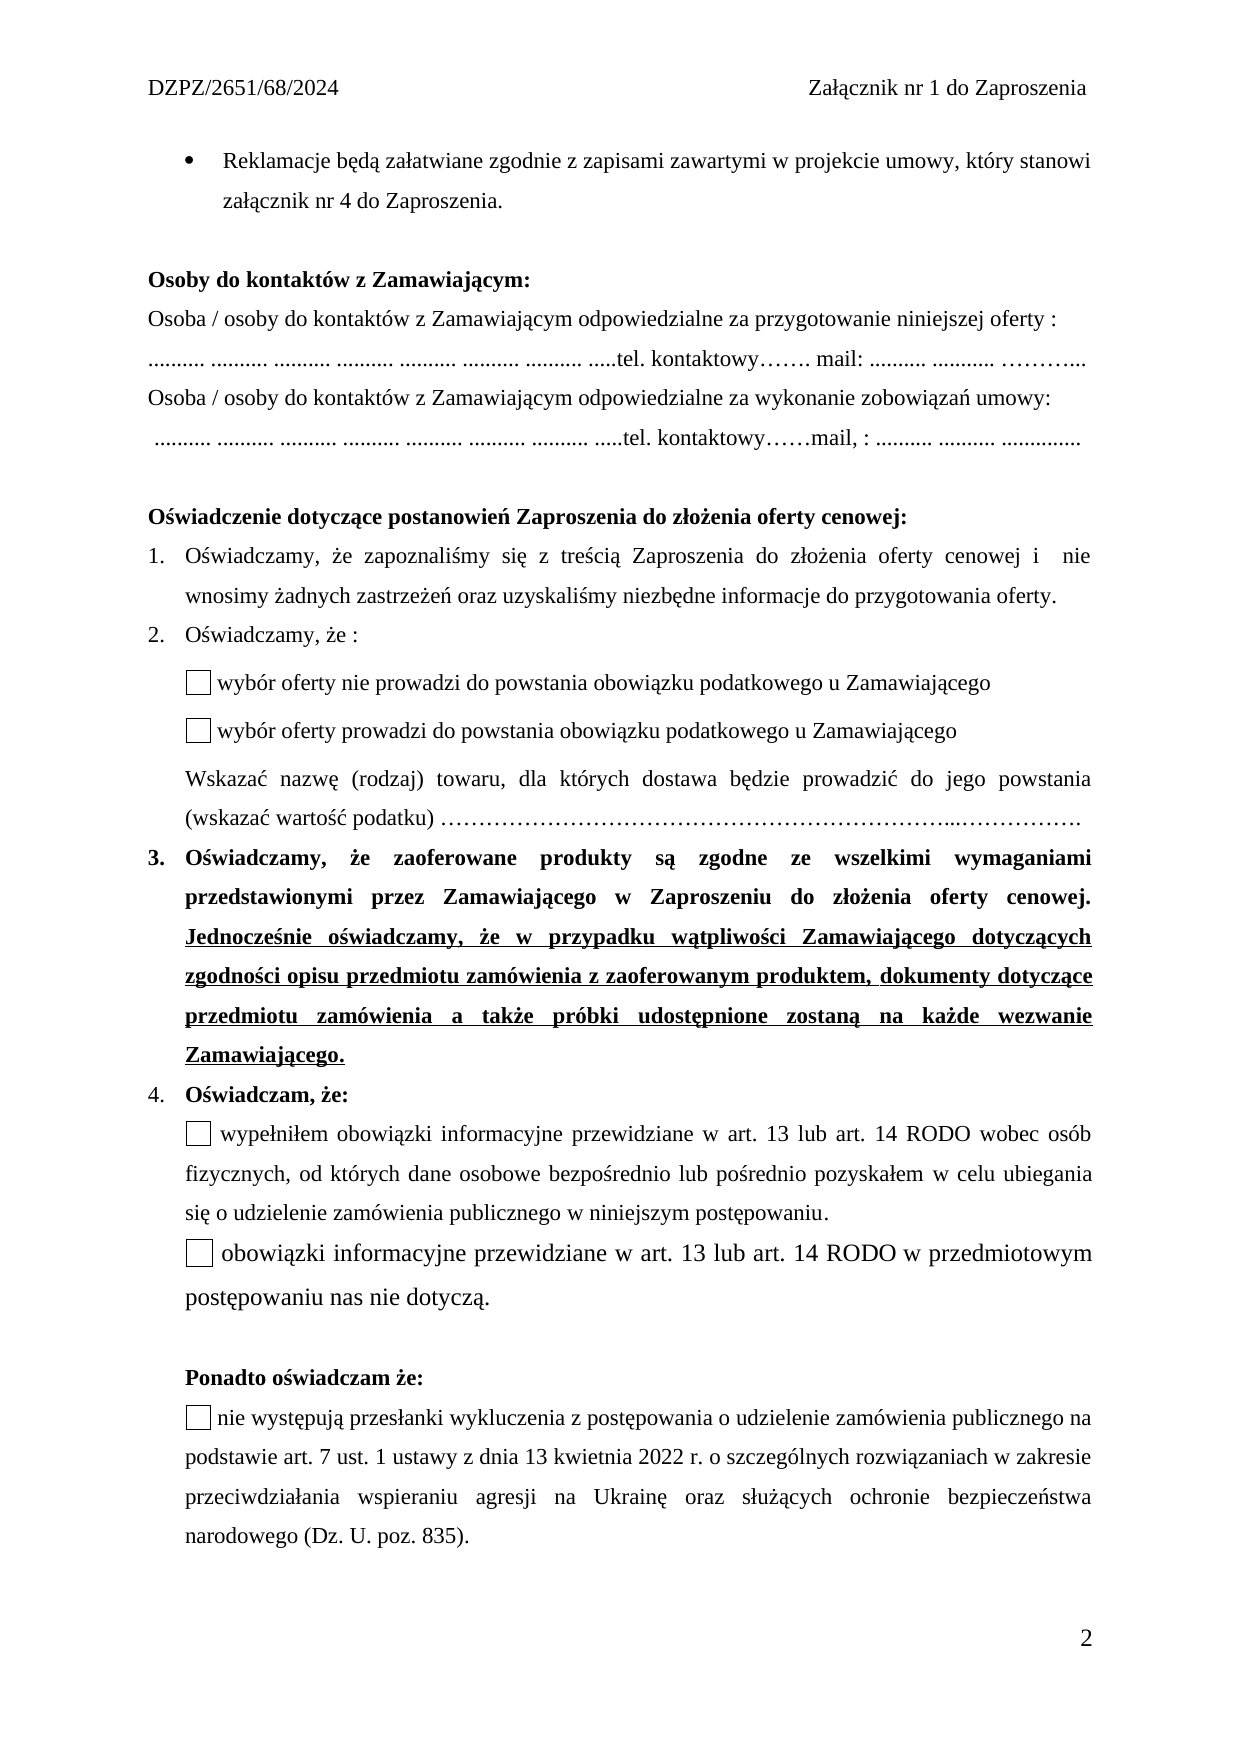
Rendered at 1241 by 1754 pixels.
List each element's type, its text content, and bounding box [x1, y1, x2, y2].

text wybór oferty nie prowadzi do powstania obowiązku podatkowego u Zamawiającego [185, 669, 1093, 696]
list Oświadczamy, że zapoznaliśmy się z treścią Zaproszenia do złożenia oferty cenowej i nie wnosimy żadnych zastrzeżeń oraz uzyskaliśmy niezbędne informacje do przygotowania oferty. [148, 542, 1093, 608]
text Ponadto oświadczam że: [185, 1364, 1093, 1391]
text Osoby do kontaktów z Zamawiającym: [148, 266, 1093, 292]
text Osoba / osoby do kontaktów z Zamawiającym odpowiedzialne za wykonanie zobowiązań umowy: [148, 384, 1093, 411]
text nie występują przesłanki wykluczenia z postępowania o udzielenie zamówienia publicznego na podstawie art. 7 ust. 1 ustawy z dnia 13 kwietnia 2022 r. o szczególnych rozwiązaniach w zakresie przeciwdziałania wspieraniu agresji na Ukrainę oraz służących ochronie bezpieczeństwa narodowego (Dz. U. poz. 835). [185, 1404, 1093, 1548]
text Wskazać nazwę (rodzaj) towaru, dla których dostawa będzie prowadzić do jego powstania (wskazać wartość podatku) …………………………………………………………...……………. [185, 765, 1093, 831]
list Oświadczamy, że : [148, 621, 1093, 648]
list Oświadczam, że: [148, 1081, 1093, 1107]
text .......... .......... .......... .......... .......... .......... .......... .....tel. kontaktowy……mail, : .......... .......... .............. [154, 424, 1093, 450]
text Oświadczenie dotyczące postanowień Zaproszenia do złożenia oferty cenowej: [148, 503, 1093, 529]
list Oświadczamy, że zaoferowane produkty są zgodne ze wszelkimi wymaganiami przedstawionymi przez Zamawiającego w Zaproszeniu do złożenia oferty cenowej. Jednocześnie oświadczamy, że w przypadku wątpliwości Zamawiającego dotyczących zgodności opisu przedmiotu zamówienia z zaoferowanym produktem, dokumenty dotyczące przedmiotu zamówienia a także próbki udostępnione zostaną na każde wezwanie Zamawiającego. [148, 844, 1093, 1067]
text .......... .......... .......... .......... .......... .......... .......... .....tel. kontaktowy……. mail: .......... ........... ………... [148, 345, 1093, 371]
text Osoba / osoby do kontaktów z Zamawiającym odpowiedzialne za przygotowanie niniejszej oferty : [148, 306, 1093, 332]
text wybór oferty prowadzi do powstania obowiązku podatkowego u Zamawiającego [185, 717, 1093, 743]
list Reklamacje będą załatwiane zgodnie z zapisami zawartymi w projekcie umowy, który stanowi załącznik nr 4 do Zaproszenia. [185, 148, 1093, 213]
text wypełniłem obowiązki informacyjne przewidziane w art. 13 lub art. 14 RODO wobec osób fizycznych, od których dane osobowe bezpośrednio lub pośrednio pozyskałem w celu ubiegania się o udzielenie zamówienia publicznego w niniejszym postępowaniu. [185, 1120, 1093, 1225]
text obowiązki informacyjne przewidziane w art. 13 lub art. 14 RODO w przedmiotowym postępowaniu nas nie dotyczą. [185, 1238, 1093, 1310]
